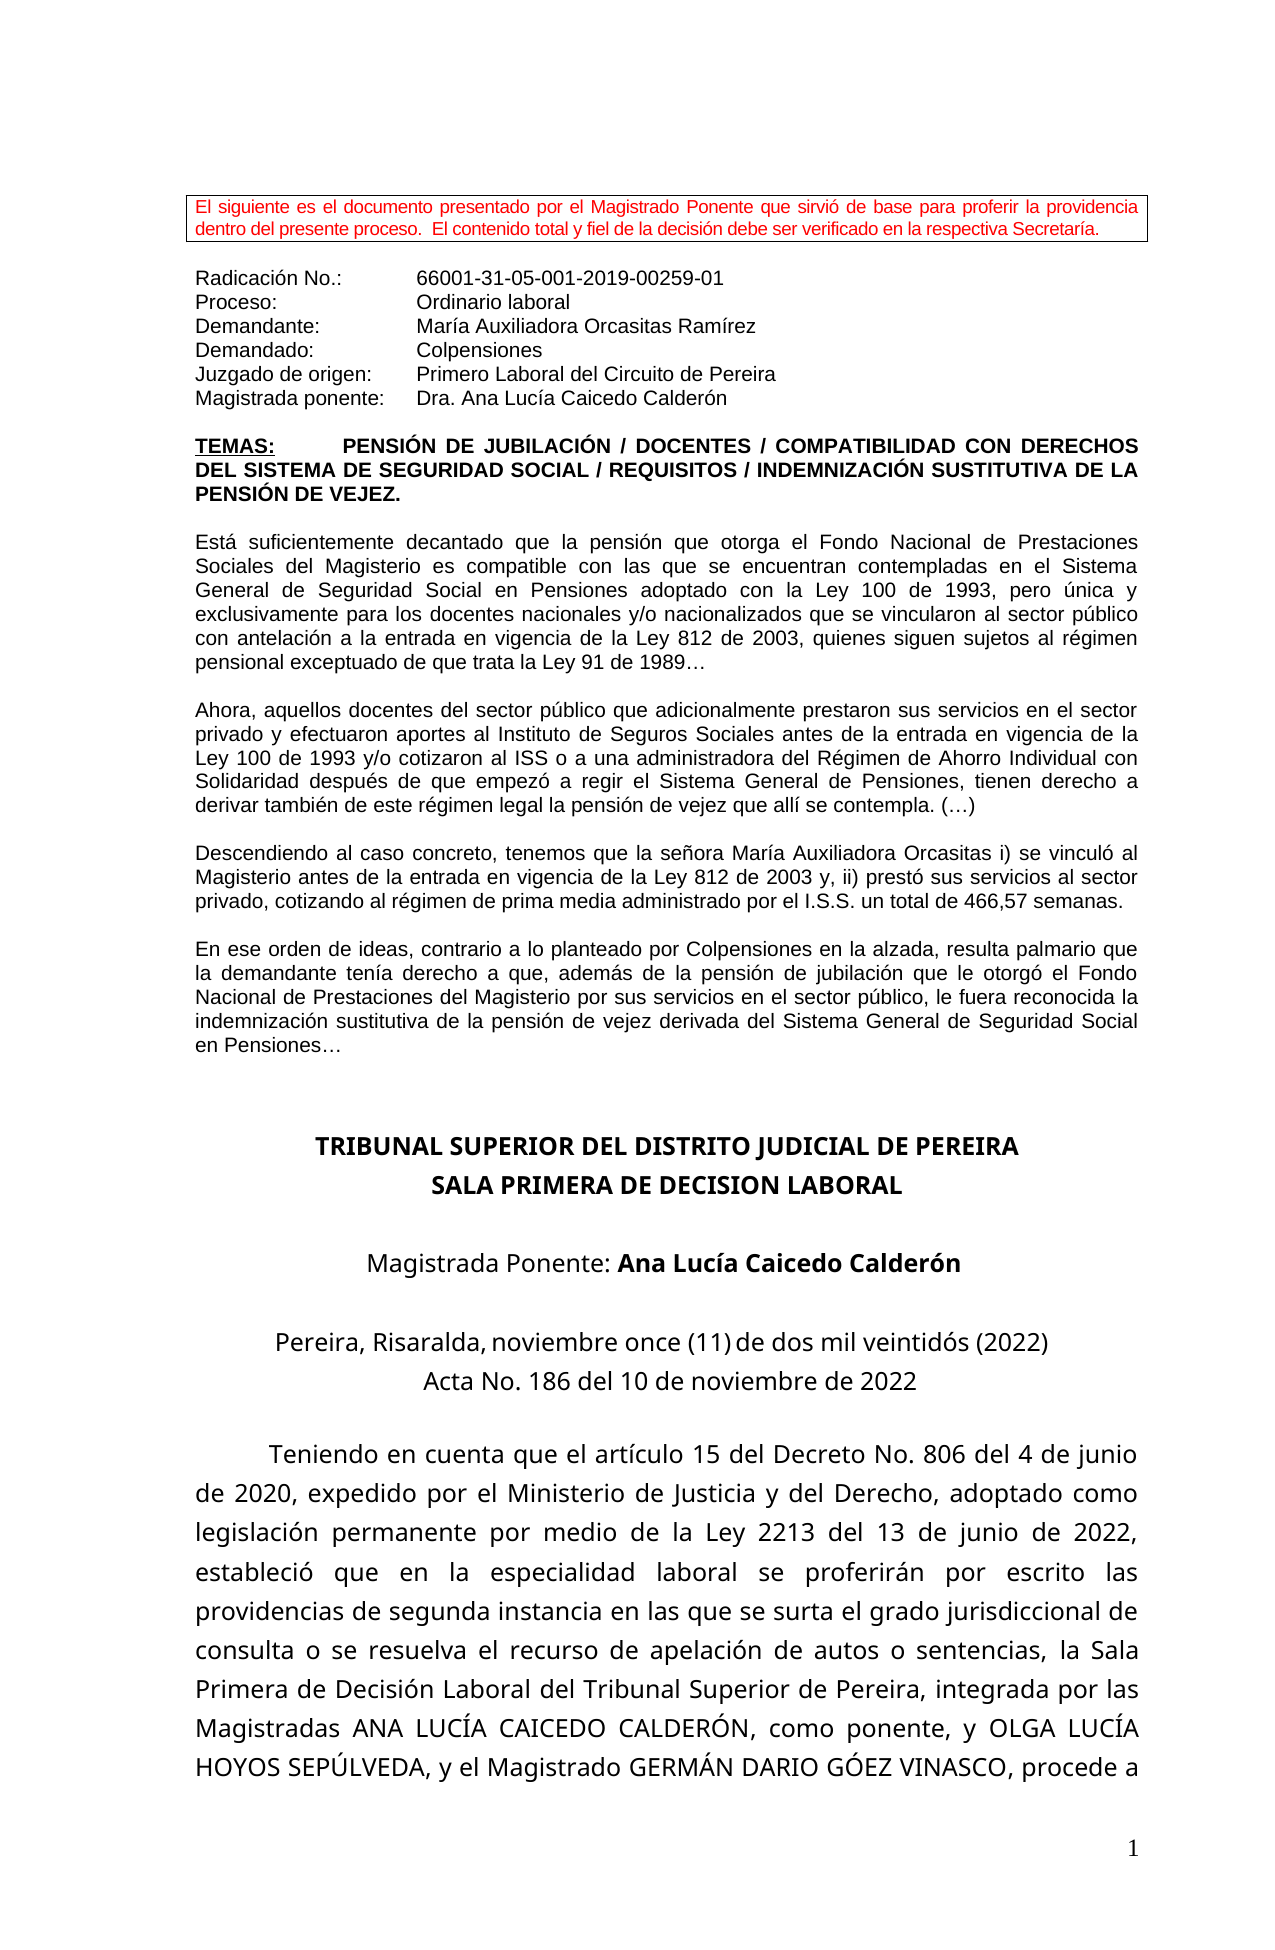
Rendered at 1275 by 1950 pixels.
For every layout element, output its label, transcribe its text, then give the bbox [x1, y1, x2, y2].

text Acta No. 186 del 10 de noviembre de 2022 [195, 1364, 1139, 1398]
text Magistrada Ponente: Ana Lucía Caicedo Calderón [195, 1246, 1139, 1280]
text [195, 1437, 1139, 1784]
text Ahora, aquellos docentes del sector público que adicionalmente prestaron sus servicios en el sector privado y efectuaron aportes al Instituto de Seguros Sociales antes de la entrada en vigencia de la Ley 100 de 1993 y/o cotizaron al ISS o a una administradora del Régimen de Ahorro Individual con Solidaridad después de que empezó a regir el Sistema General de Pensiones, tienen derecho a derivar también de este régimen legal la pensión de vejez que allí se contempla. (…) [195, 697, 1139, 817]
text Magistrada ponente: Dra. Ana Lucía Caicedo Calderón [195, 386, 1139, 410]
text Juzgado de origen: Primero Laboral del Circuito de Pereira [195, 362, 1139, 386]
text Proceso: Ordinario laboral [195, 290, 1139, 314]
text Pereira, Risaralda, noviembre once (11) de dos mil veintidós (2022) [195, 1324, 1139, 1358]
text TEMAS: PENSIÓN DE JUBILACIÓN / DOCENTES / COMPATIBILIDAD CON DERECHOS DEL SISTEMA DE SEGURIDAD SOCIAL / REQUISITOS / INDEMNIZACIÓN SUSTITUTIVA DE LA PENSIÓN DE VEJEZ. [195, 434, 1139, 506]
text Está suficientemente decantado que la pensión que otorga el Fondo Nacional de Prestaciones Sociales del Magisterio es compatible con las que se encuentran contempladas en el Sistema General de Seguridad Social en Pensiones adoptado con la Ley 100 de 1993, pero única y exclusivamente para los docentes nacionales y/o nacionalizados que se vincularon al sector público con antelación a la entrada en vigencia de la Ley 812 de 2003, quienes siguen sujetos al régimen pensional exceptuado de que trata la Ley 91 de 1989… [195, 530, 1139, 673]
text En ese orden de ideas, contrario a lo planteado por Colpensiones en la alzada, resulta palmario que la demandante tenía derecho a que, además de la pensión de jubilación que le otorgó el Fondo Nacional de Prestaciones del Magisterio por sus servicios en el sector público, le fuera reconocida la indemnización sustitutiva de la pensión de vejez derivada del Sistema General de Seguridad Social en Pensiones… [195, 937, 1139, 1057]
text Demandado: Colpensiones [195, 338, 1139, 362]
text Demandante: María Auxiliadora Orcasitas Ramírez [195, 314, 1139, 338]
text Radicación No.: 66001-31-05-001-2019-00259-01 [195, 266, 1139, 290]
text TRIBUNAL SUPERIOR DEL DISTRITO JUDICIAL DE PEREIRA [195, 1129, 1139, 1163]
text SALA PRIMERA DE DECISION LABORAL [195, 1168, 1139, 1202]
text Descendiendo al caso concreto, tenemos que la señora María Auxiliadora Orcasitas i) se vinculó al Magisterio antes de la entrada en vigencia de la Ley 812 de 2003 y, ii) prestó sus servicios al sector privado, cotizando al régimen de prima media administrado por el I.S.S. un total de 466,57 semanas. [195, 841, 1139, 913]
text El siguiente es el documento presentado por el Magistrado Ponente que sirvió de base para proferir la providencia dentro del presente proceso. El contenido total y fiel de la decisión debe ser verificado en la respectiva Secretaría. [187, 196, 1147, 241]
